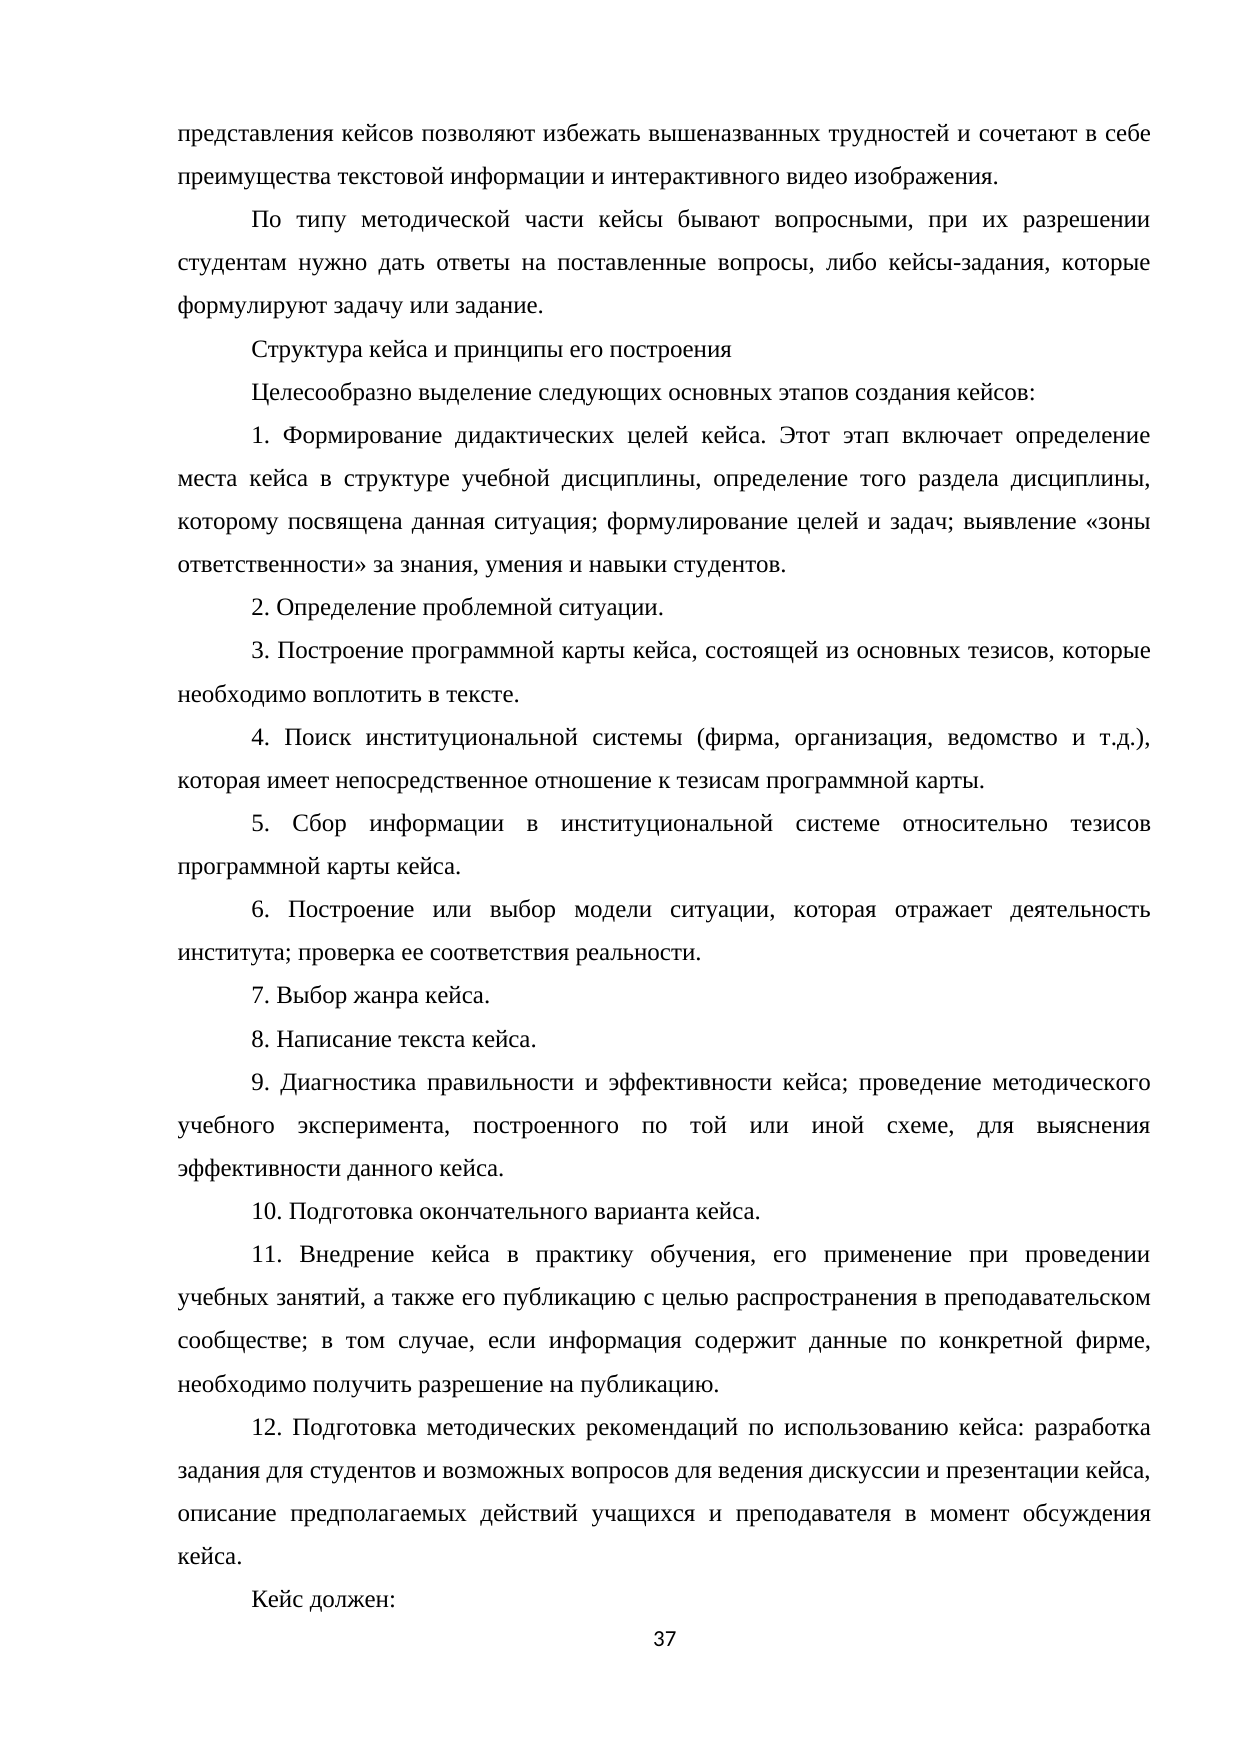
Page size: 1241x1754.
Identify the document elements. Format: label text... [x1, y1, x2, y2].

text Целесообразно выделение следующих основных этапов создания кейсов: [177, 377, 1152, 406]
text 1. Формирование дидактических целей кейса. Этот этап включает определение места кейса в структуре учебной дисциплины, определение того раздела дисциплины, которому посвящена данная ситуация; формулирование целей и задач; выявление «зоны ответственности» за знания, умения и навыки студентов. [177, 420, 1152, 578]
text 8. Написание текста кейса. [177, 1024, 1152, 1052]
text 7. Выбор жанра кейса. [177, 981, 1152, 1009]
text 6. Построение или выбор модели ситуации, которая отражает деятельность института; проверка ее соответствия реальности. [177, 894, 1152, 966]
text 9. Диагностика правильности и эффективности кейса; проведение методического учебного эксперимента, построенного по той или иной схеме, для выяснения эффективности данного кейса. [177, 1067, 1152, 1182]
text 10. Подготовка окончательного варианта кейса. [177, 1196, 1152, 1225]
text По типу методической части кейсы бывают вопросными, при их разрешении студентам нужно дать ответы на поставленные вопросы, либо кейсы-задания, которые формулируют задачу или задание. [177, 204, 1152, 319]
text 5. Сбор информации в институциональной системе относительно тезисов программной карты кейса. [177, 808, 1152, 880]
text Кейс должен: [177, 1584, 1152, 1613]
text 3. Построение программной карты кейса, состоящей из основных тезисов, которые необходимо воплотить в тексте. [177, 636, 1152, 707]
text 12. Подготовка методических рекомендаций по использованию кейса: разработка задания для студентов и возможных вопросов для ведения дискуссии и презентации кейса, описание предполагаемых действий учащихся и преподавателя в момент обсуждения кейса. [177, 1412, 1152, 1570]
text 4. Поиск институциональной системы (фирма, организация, ведомство и т.д.), которая имеет непосредственное отношение к тезисам программной карты. [177, 722, 1152, 794]
text 2. Определение проблемной ситуации. [177, 592, 1152, 621]
text Структура кейса и принципы его построения [177, 334, 1152, 362]
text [177, 118, 1152, 190]
text 11. Внедрение кейса в практику обучения, его применение при проведении учебных занятий, а также его публикацию с целью распространения в преподавательском сообществе; в том случае, если информация содержит данные по конкретной фирме, необходимо получить разрешение на публикацию. [177, 1239, 1152, 1397]
